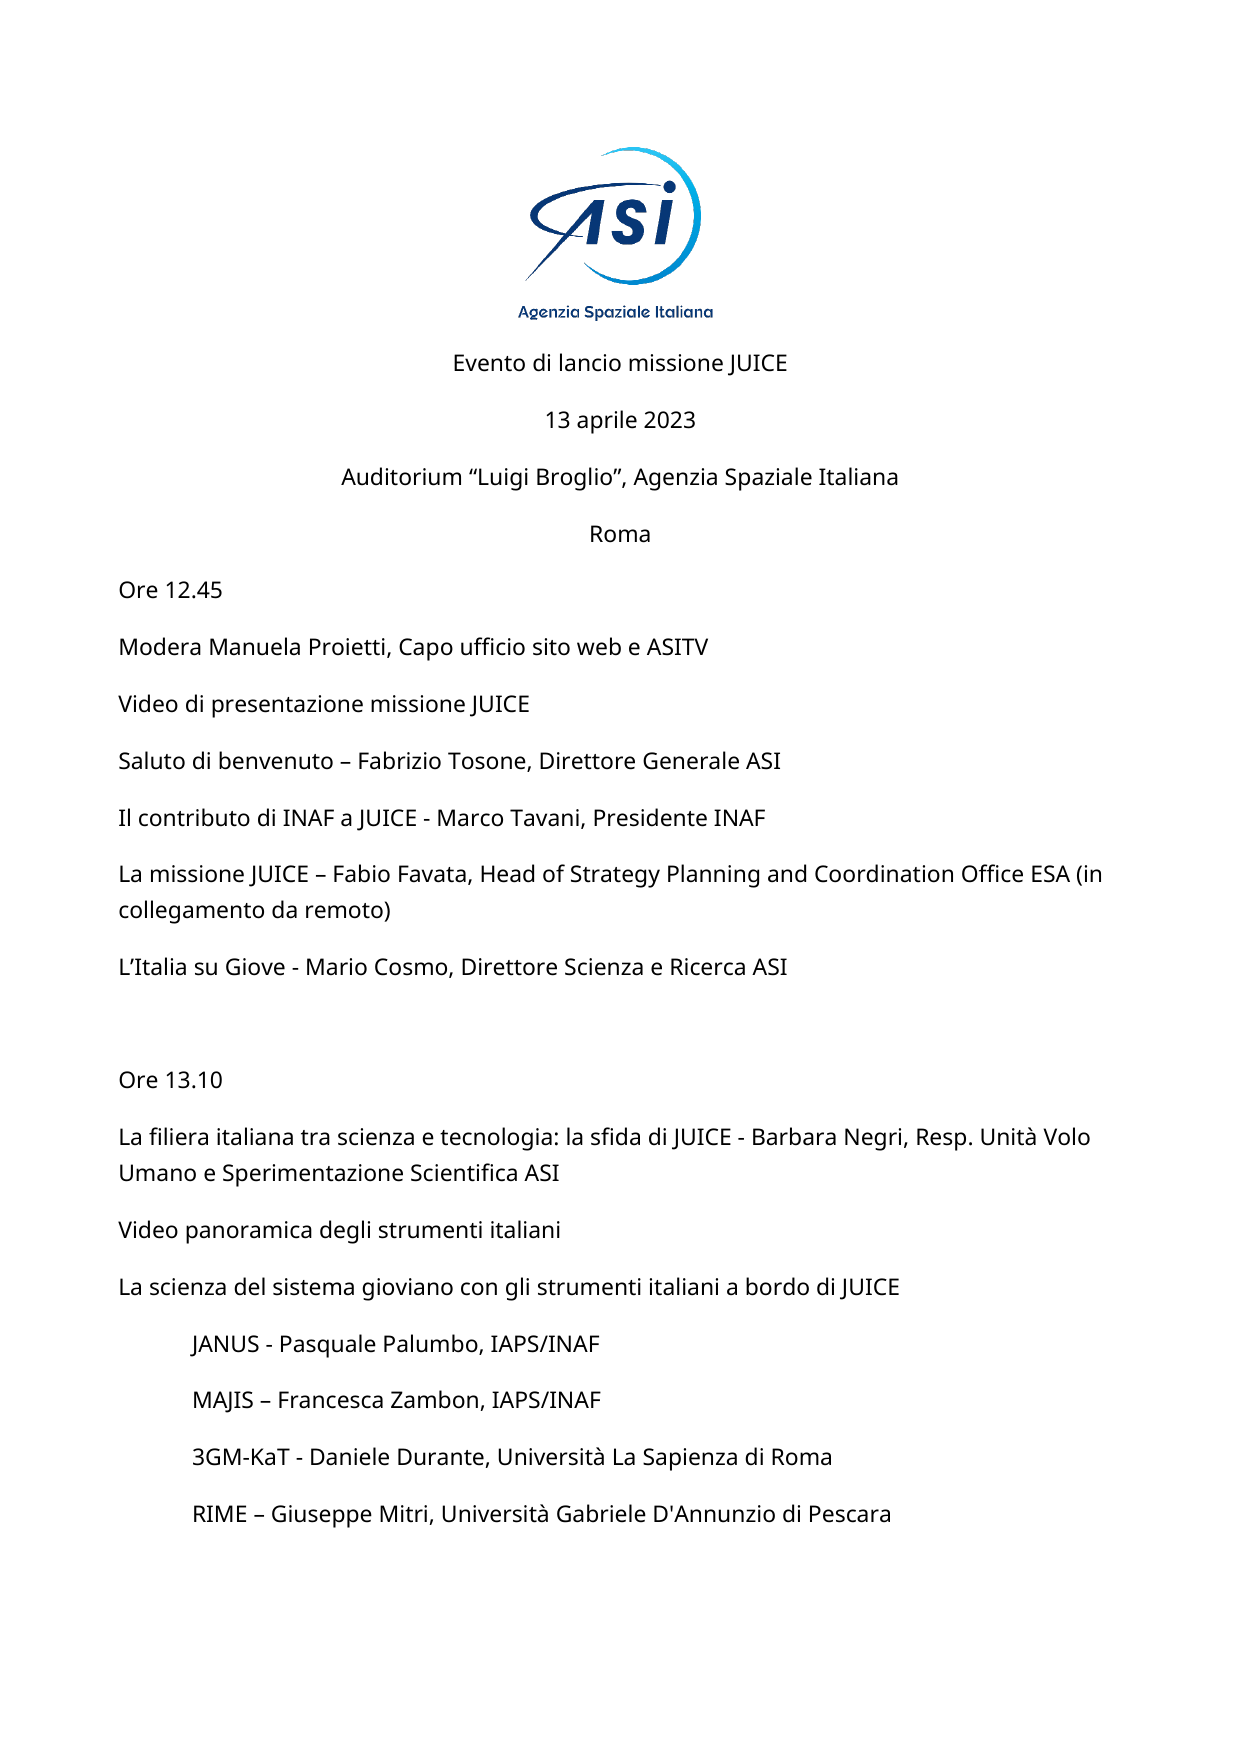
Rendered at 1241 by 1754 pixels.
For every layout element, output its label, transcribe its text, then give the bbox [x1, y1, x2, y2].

text Ore 12.45 [118, 574, 1122, 606]
text Video di presentazione missione JUICE [118, 688, 1122, 719]
text 13 aprile 2023 [118, 404, 1122, 435]
text 3GM-KaT - Daniele Durante, Università La Sapienza di Roma [118, 1441, 1122, 1472]
text L’Italia su Giove - Mario Cosmo, Direttore Scienza e Ricerca ASI [118, 951, 1122, 982]
picture [497, 147, 743, 323]
text RIME – Giuseppe Mitri, Università Gabriele D'Annunzio di Pescara [118, 1498, 1122, 1529]
text Roma [118, 518, 1122, 549]
text Ore 13.10 [118, 1064, 1122, 1096]
text Auditorium “Luigi Broglio”, Agenzia Spaziale Italiana [118, 461, 1122, 492]
text Modera Manuela Proietti, Capo ufficio sito web e ASITV [118, 631, 1122, 662]
text JANUS - Pasquale Palumbo, IAPS/INAF [118, 1327, 1122, 1359]
text La scienza del sistema gioviano con gli strumenti italiani a bordo di JUICE [118, 1271, 1122, 1302]
text Video panoramica degli strumenti italiani [118, 1214, 1122, 1245]
text Evento di lancio missione JUICE [118, 347, 1122, 378]
text MAJIS – Francesca Zambon, IAPS/INAF [118, 1384, 1122, 1416]
text Saluto di benvenuto – Fabrizio Tosone, Direttore Generale ASI [118, 745, 1122, 776]
text La missione JUICE – Fabio Favata, Head of Strategy Planning and Coordination Office ESA (in collegamento da remoto) [118, 858, 1122, 925]
text Il contributo di INAF a JUICE - Marco Tavani, Presidente INAF [118, 801, 1122, 833]
text La filiera italiana tra scienza e tecnologia: la sfida di JUICE - Barbara Negri, Resp. Unità Volo Umano e Sperimentazione Scientifica ASI [118, 1121, 1122, 1188]
